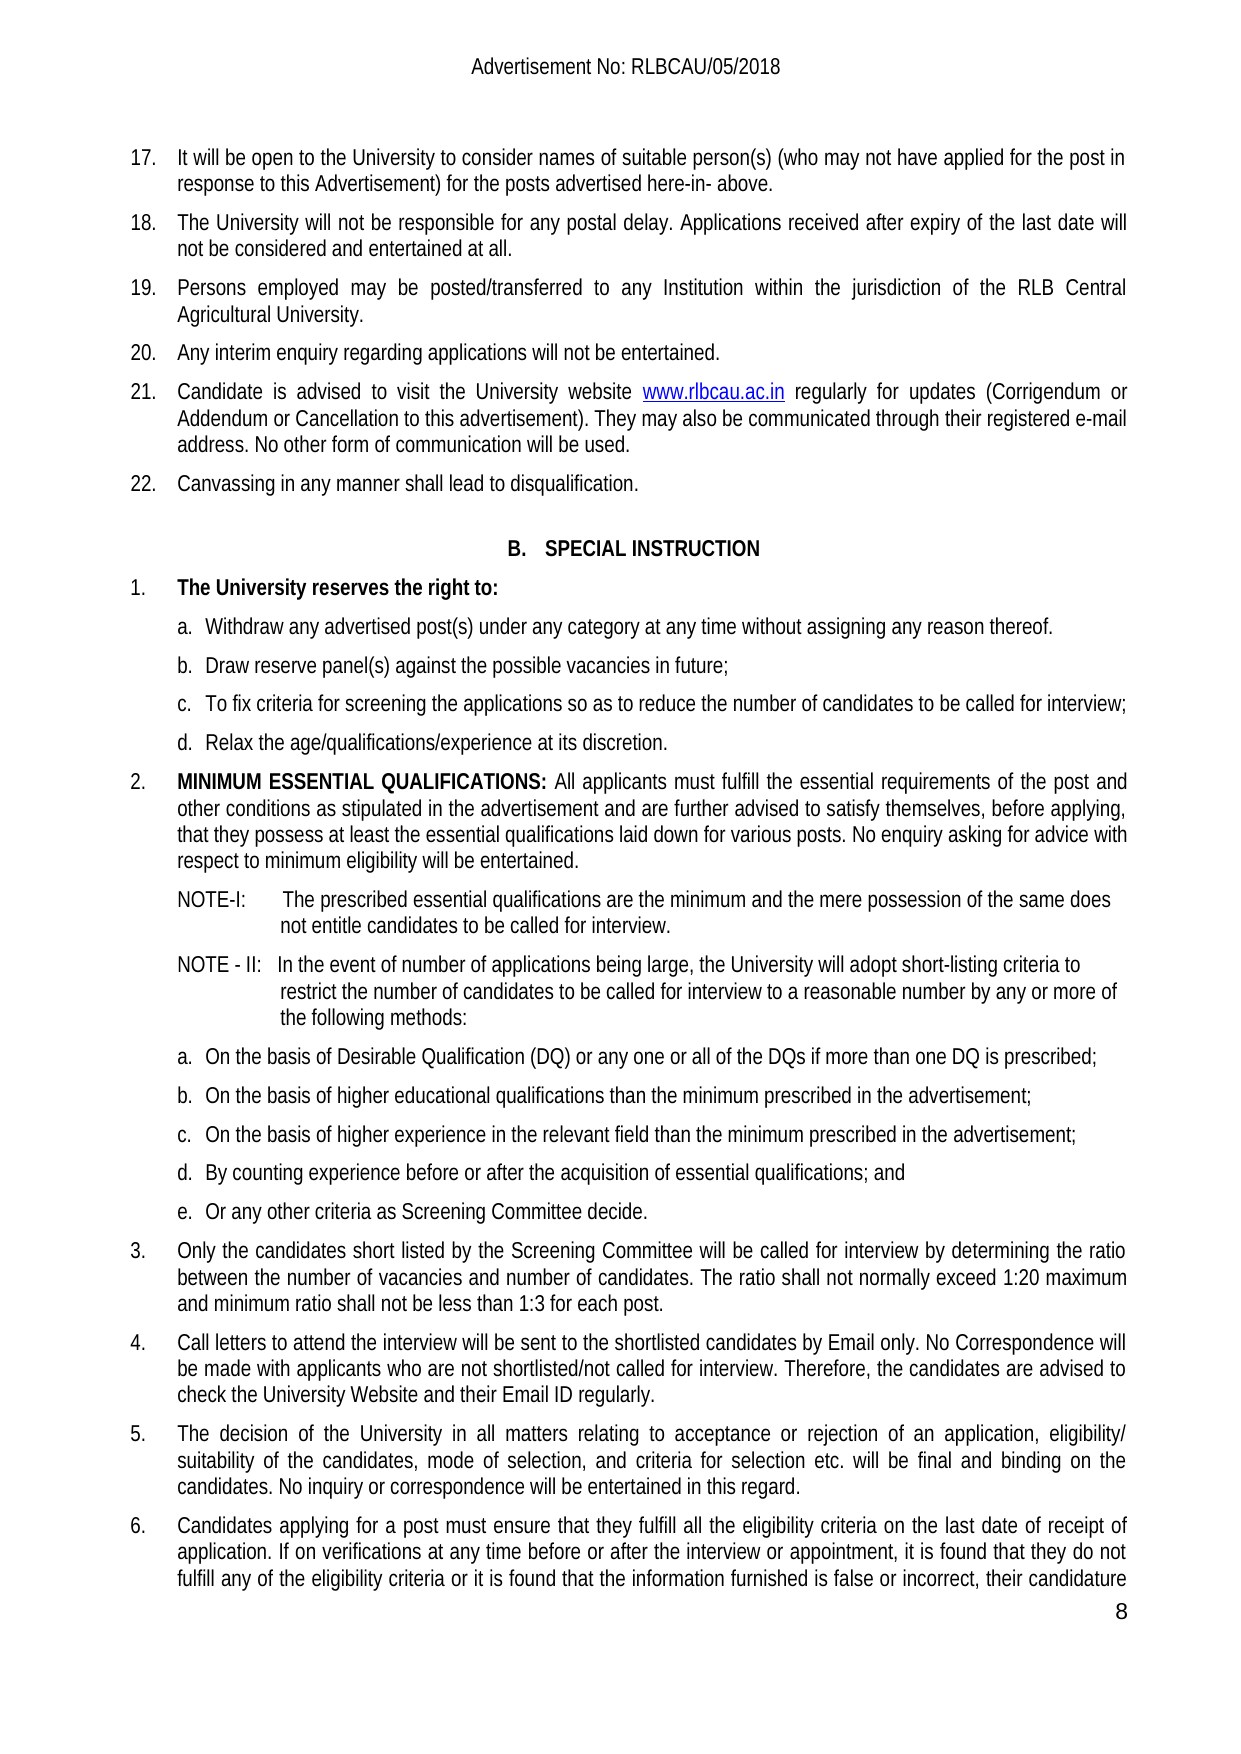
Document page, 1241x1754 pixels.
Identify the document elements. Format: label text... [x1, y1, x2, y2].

list Call letters to attend the interview will be sent to the shortlisted candidates by Email only. No Correspondence will be made with applicants who are not shortlisted/not called for interview. Therefore, the candidates are advised to check the University Website and their Email ID regularly. [130, 1329, 1128, 1408]
list Candidate is advised to visit the University website www.rlbcau.ac.in regularly for updates (Corrigendum or Addendum or Cancellation to this advertisement). They may also be communicated through their registered e-mail address. No other form of communication will be used. [130, 378, 1128, 457]
list Draw reserve panel(s) against the possible vacancies in future; [177, 652, 1128, 678]
list On the basis of higher experience in the relevant field than the minimum prescribed in the advertisement; [177, 1121, 1128, 1147]
list Canvassing in any manner shall lead to disqualification. [130, 470, 1128, 496]
list Any interim enquiry regarding applications will not be entertained. [130, 339, 1128, 366]
list MINIMUM ESSENTIAL QUALIFICATIONS: All applicants must fulfill the essential requirements of the post and other conditions as stipulated in the advertisement and are further advised to satisfy themselves, before applying, that they possess at least the essential qualifications laid down for various posts. No enquiry asking for advice with respect to minimum eligibility will be entertained. [130, 768, 1128, 873]
list Or any other criteria as Screening Committee decide. [177, 1198, 1128, 1224]
list On the basis of Desirable Qualification (DQ) or any one or all of the DQs if more than one DQ is prescribed; [177, 1043, 1128, 1069]
list NOTE - II: In the event of number of applications being large, the University will adopt short-listing criteria to restrict the number of candidates to be called for interview to a reasonable number by any or more of the following methods: [177, 951, 1128, 1030]
list The decision of the University in all matters relating to acceptance or rejection of an application, eligibility/ suitability of the candidates, mode of selection, and criteria for selection etc. will be final and binding on the candidates. No inquiry or correspondence will be entertained in this regard. [130, 1420, 1128, 1499]
list Relax the age/qualifications/experience at its discretion. [177, 729, 1128, 756]
list Only the candidates short listed by the Screening Committee will be called for interview by determining the ratio between the number of vacancies and number of candidates. The ratio shall not normally exceed 1:20 maximum and minimum ratio shall not be less than 1:3 for each post. [130, 1237, 1128, 1316]
list It will be open to the University to consider names of suitable person(s) (who may not have applied for the post in response to this Advertisement) for the posts advertised here-in- above. [130, 144, 1128, 196]
list NOTE-I: The prescribed essential qualifications are the minimum and the mere possession of the same does not entitle candidates to be called for interview. [177, 886, 1128, 939]
list The University will not be responsible for any postal delay. Applications received after expiry of the last date will not be considered and entertained at all. [130, 209, 1128, 262]
list Withdraw any advertised post(s) under any category at any time without assigning any reason thereof. [177, 613, 1128, 639]
list By counting experience before or after the acquisition of essential qualifications; and [177, 1159, 1128, 1186]
list Persons employed may be posted/transferred to any Institution within the jurisdiction of the RLB Central Agricultural University. [130, 274, 1128, 327]
list The University reserves the right to: [130, 574, 1128, 600]
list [130, 1512, 1128, 1591]
list To fix criteria for screening the applications so as to reduce the number of candidates to be called for interview; [177, 690, 1128, 717]
list SPECIAL INSTRUCTION [139, 535, 1128, 561]
list On the basis of higher educational qualifications than the minimum prescribed in the advertisement; [177, 1082, 1128, 1108]
